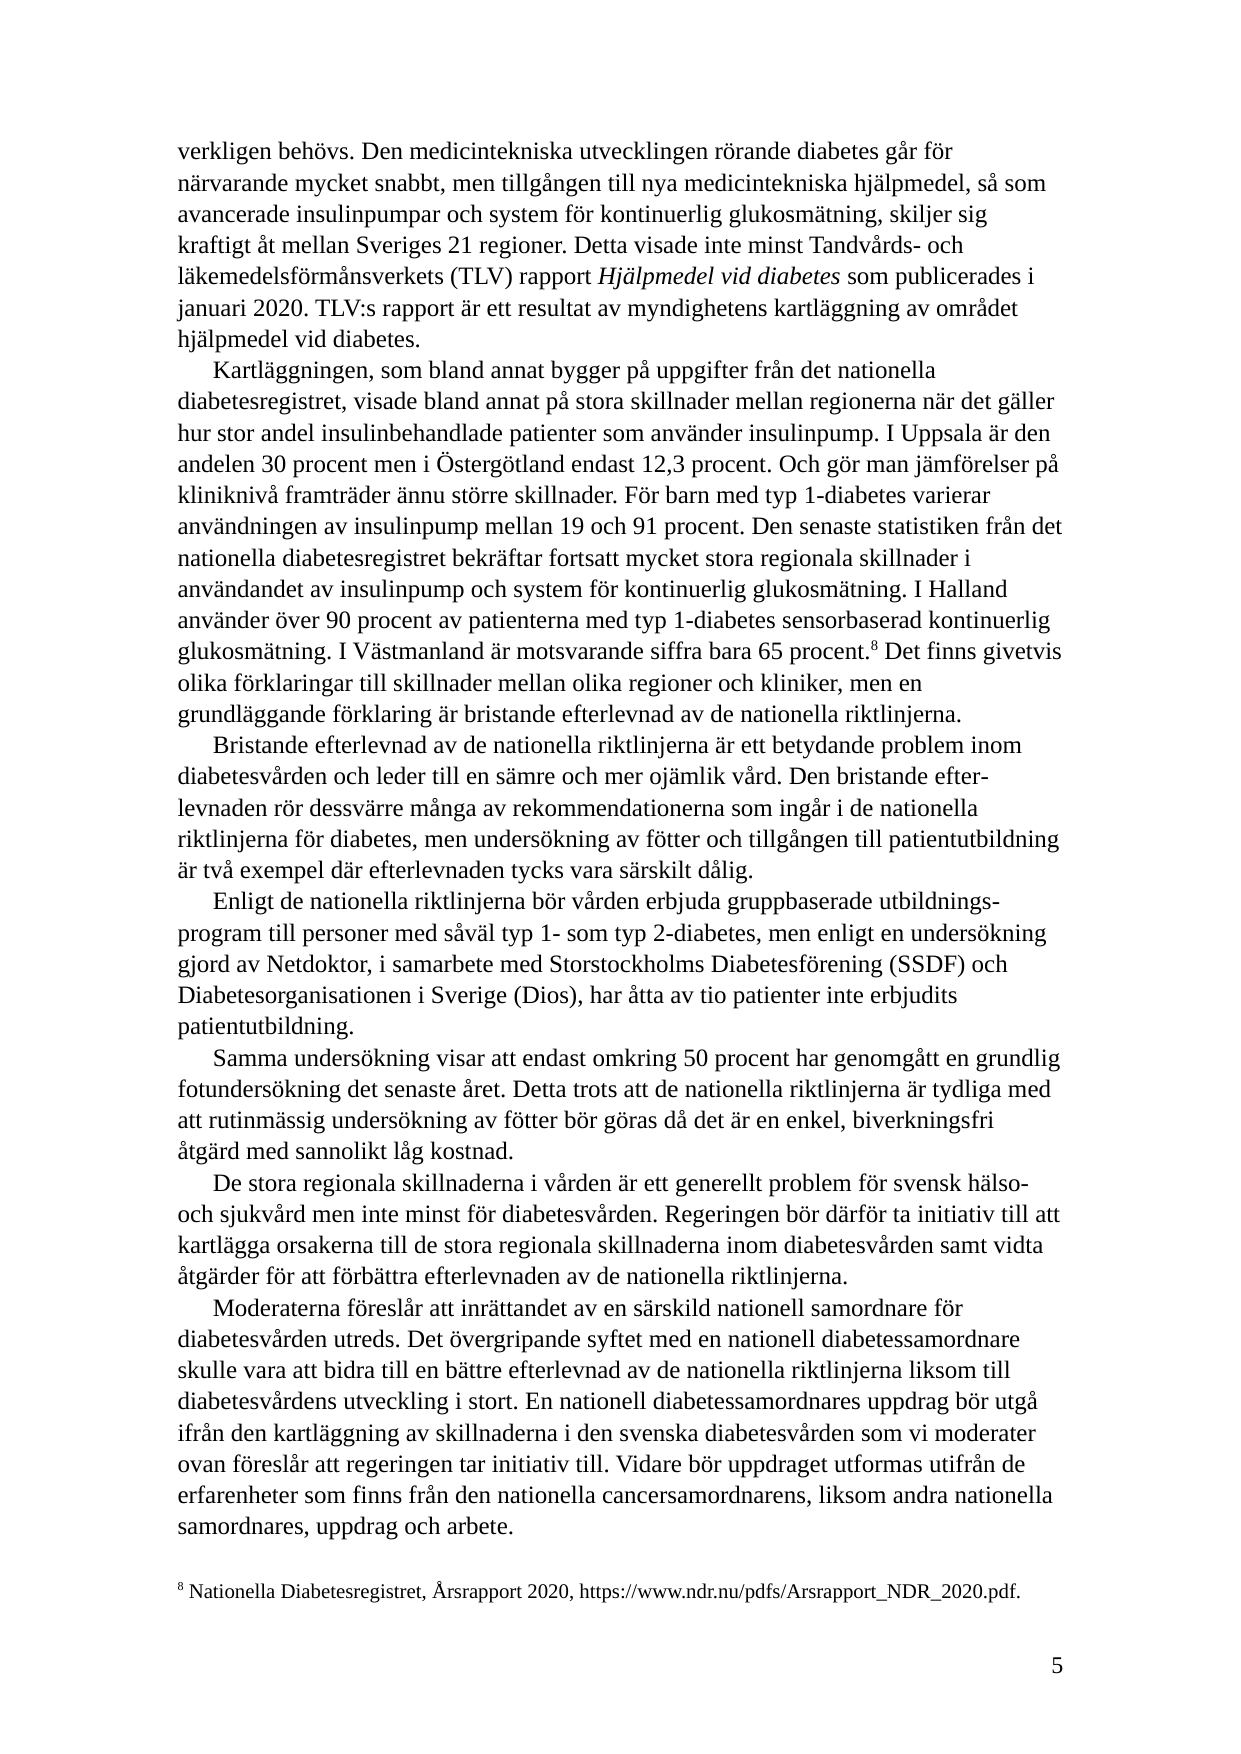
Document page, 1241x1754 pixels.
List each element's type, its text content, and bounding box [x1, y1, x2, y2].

text Moderaterna föreslår att inrättandet av en särskild nationell samordnare för diabetesvården utreds. Det övergripande syftet med en nationell diabetessamordnare skulle vara att bidra till en bättre efterlevnad av de nationella riktlinjerna liksom till diabetesvårdens utveckling i stort. En nationell diabetessamordnares uppdrag bör utgå ifrån den kartläggning av skillnaderna i den svenska diabetesvården som vi moderater ovan föreslår att regeringen tar initiativ till. Vidare bör uppdraget utformas utifrån de erfarenheter som finns från den nationella cancersamordnarens, liksom andra nationella samordnares, uppdrag och arbete. [177, 1290, 1063, 1540]
text De stora regionala skillnaderna i vården är ett generellt problem för svensk hälso- och sjukvård men inte minst för diabetesvården. Regeringen bör därför ta initiativ till att kartlägga orsakerna till de stora regionala skillnaderna inom diabetesvården samt vidta åtgärder för att förbättra efterlevnaden av de nationella riktlinjerna. [177, 1165, 1063, 1290]
text Samma undersökning visar att endast omkring 50 procent har genomgått en grundlig fotundersökning det senaste året. Detta trots att de nationella riktlinjerna är tydliga med att rutinmässig undersökning av fötter bör göras då det är en enkel, biverkningsfri åtgärd med sannolikt låg kostnad. [177, 1040, 1063, 1165]
text Enligt de nationella riktlinjerna bör vården erbjuda gruppbaserade utbildningsprogram till personer med såväl typ 1- som typ 2-diabetes, men enligt en undersökning gjord av Netdoktor, i samarbete med Storstockholms Diabetesförening (SSDF) och Diabetesorganisationen i Sverige (Dios), har åtta av tio patienter inte erbjudits patientutbildning. [177, 884, 1063, 1040]
text Bristande efterlevnad av de nationella riktlinjerna är ett betydande problem inom diabetesvården och leder till en sämre och mer ojämlik vård. Den bristande efterlevnaden rör dessvärre många av rekommendationerna som ingår i de nationella riktlinjerna för diabetes, men undersökning av fötter och tillgången till patientutbildning är två exempel där efterlevnaden tycks vara särskilt dålig. [177, 728, 1063, 884]
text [177, 134, 1063, 353]
text Kartläggningen, som bland annat bygger på uppgifter från det nationella diabetesregistret, visade bland annat på stora skillnader mellan regionerna när det gäller hur stor andel insulinbehandlade patienter som använder insulinpump. I Uppsala är den andelen 30 procent men i Östergötland endast 12,3 procent. Och gör man jämförelser på kliniknivå framträder ännu större skillnader. För barn med typ 1-diabetes varierar användningen av insulinpump mellan 19 och 91 procent. Den senaste statistiken från det nationella diabetesregistret bekräftar fortsatt mycket stora regionala skillnader i användandet av insulinpump och system för kontinuerlig glukosmätning. I Halland använder över 90 procent av patienterna med typ 1-diabetes sensorbaserad kontinuerlig glukosmätning. I Västmanland är motsvarande siffra bara 65 procent. Det finns givetvis olika förklaringar till skillnader mellan olika regioner och kliniker, men en grundläggande förklaring är bristande efterlevnad av de nationella riktlinjerna. [177, 353, 1063, 728]
